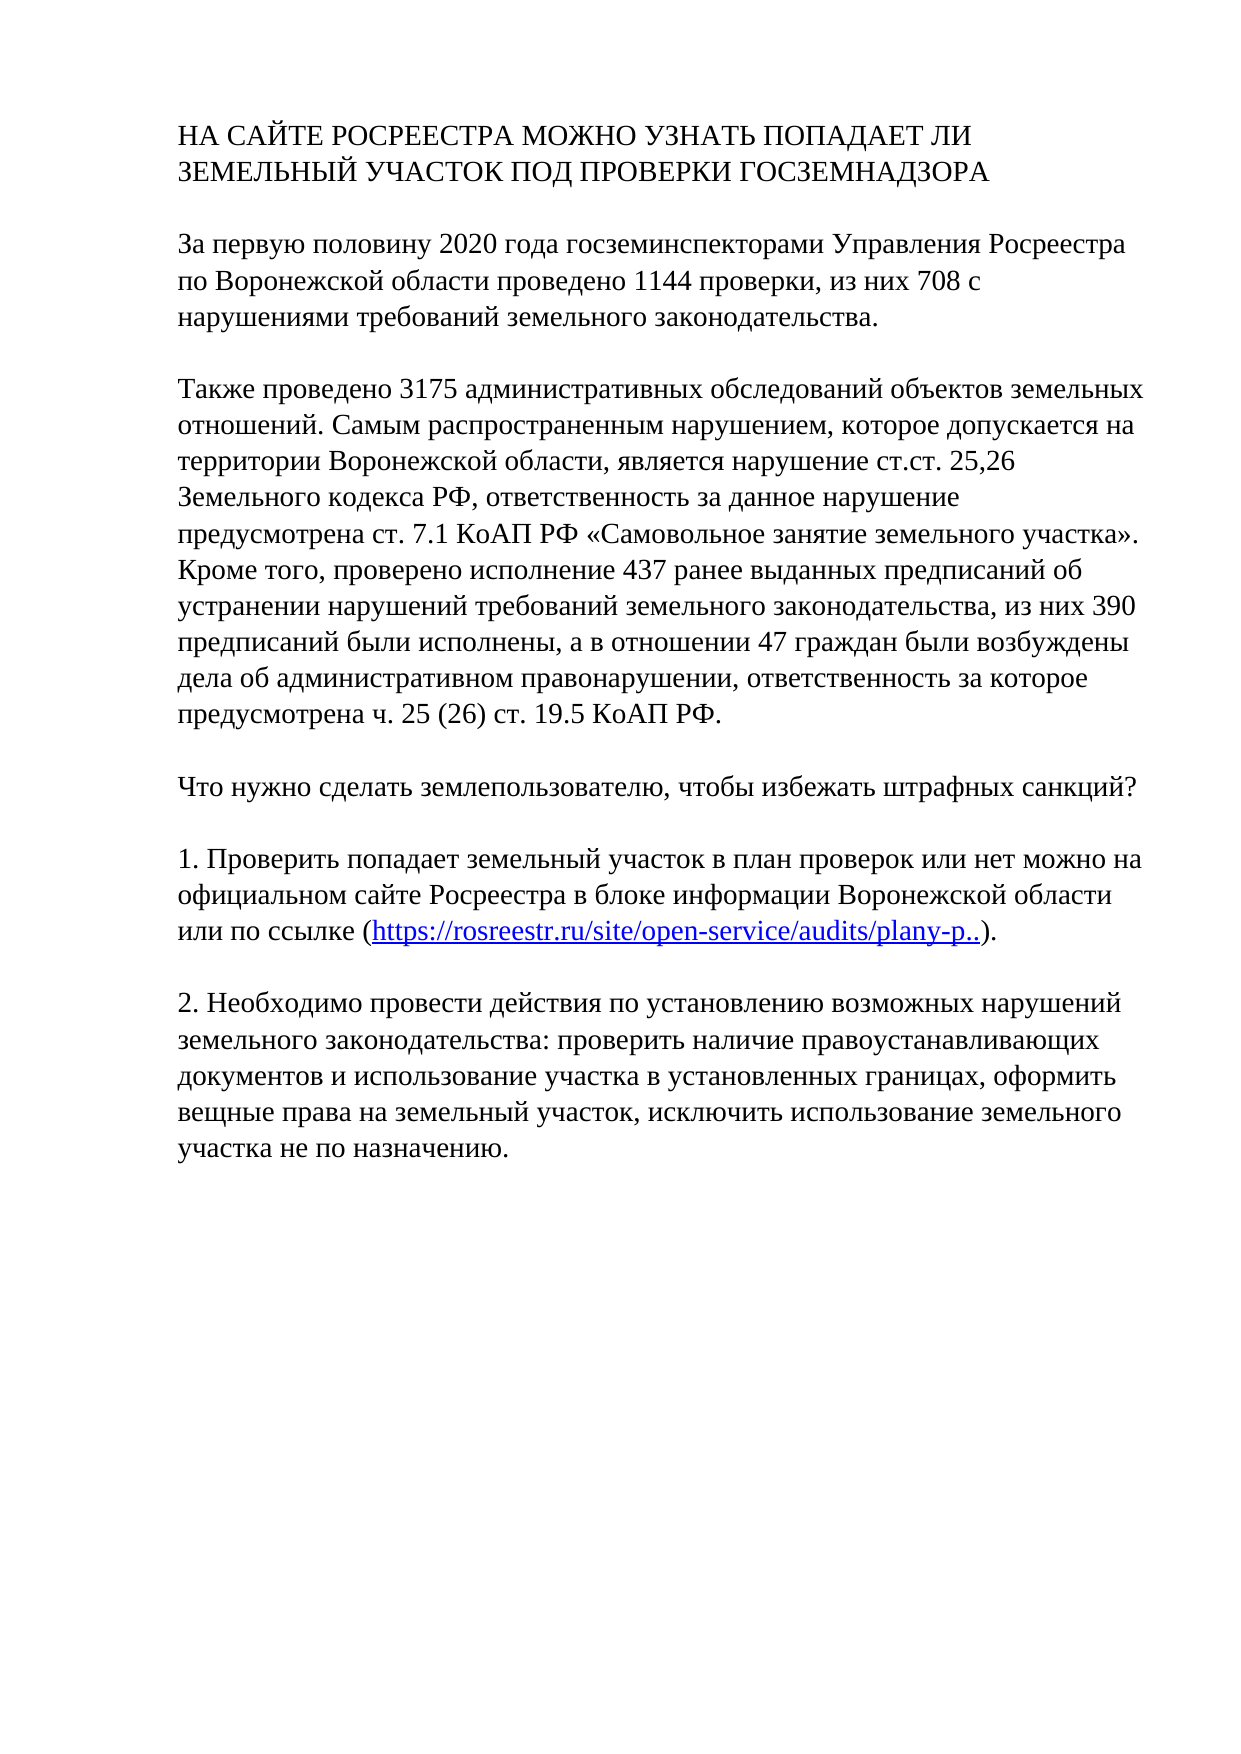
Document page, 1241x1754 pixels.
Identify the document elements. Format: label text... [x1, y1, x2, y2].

text НА САЙТЕ РОСРЕЕСТРА МОЖНО УЗНАТЬ ПОПАДАЕТ ЛИ ЗЕМЕЛЬНЫЙ УЧАСТОК ПОД ПРОВЕРКИ ГОСЗЕМНАДЗОРА За первую половину 2020 года госземинспекторами Управления Росреестра по Воронежской области проведено 1144 проверки, из них 708 с нарушениями требований земельного законодательства. Также проведено 3175 административных обследований объектов земельных отношений. Самым распространенным нарушением, которое допускается на территории Воронежской области, является нарушение ст.ст. 25,26 Земельного кодекса РФ, ответственность за данное нарушение предусмотрена ст. 7.1 КоАП РФ «Самовольное занятие земельного участка». Кроме того, проверено исполнение 437 ранее выданных предписаний об устранении нарушений требований земельного законодательства, из них 390 предписаний были исполнены, а в отношении 47 граждан были возбуждены дела об административном правонарушении, ответственность за которое предусмотрена ч. 25 (26) ст. 19.5 КоАП РФ. Что нужно сделать землепользователю, чтобы избежать штрафных санкций? 1. Проверить попадает земельный участок в план проверок или нет можно на официальном сайте Росреестра в блоке информации Воронежской области или по ссылке (https://rosreestr.ru/site/open-service/audits/plany-p..). 2. Необходимо провести действия по установлению возможных нарушений земельного законодательства: проверить наличие правоустанавливающих документов и использование участка в установленных границах, оформить вещные права на земельный участок, исключить использование земельного участка не по назначению. [177, 118, 1152, 1194]
